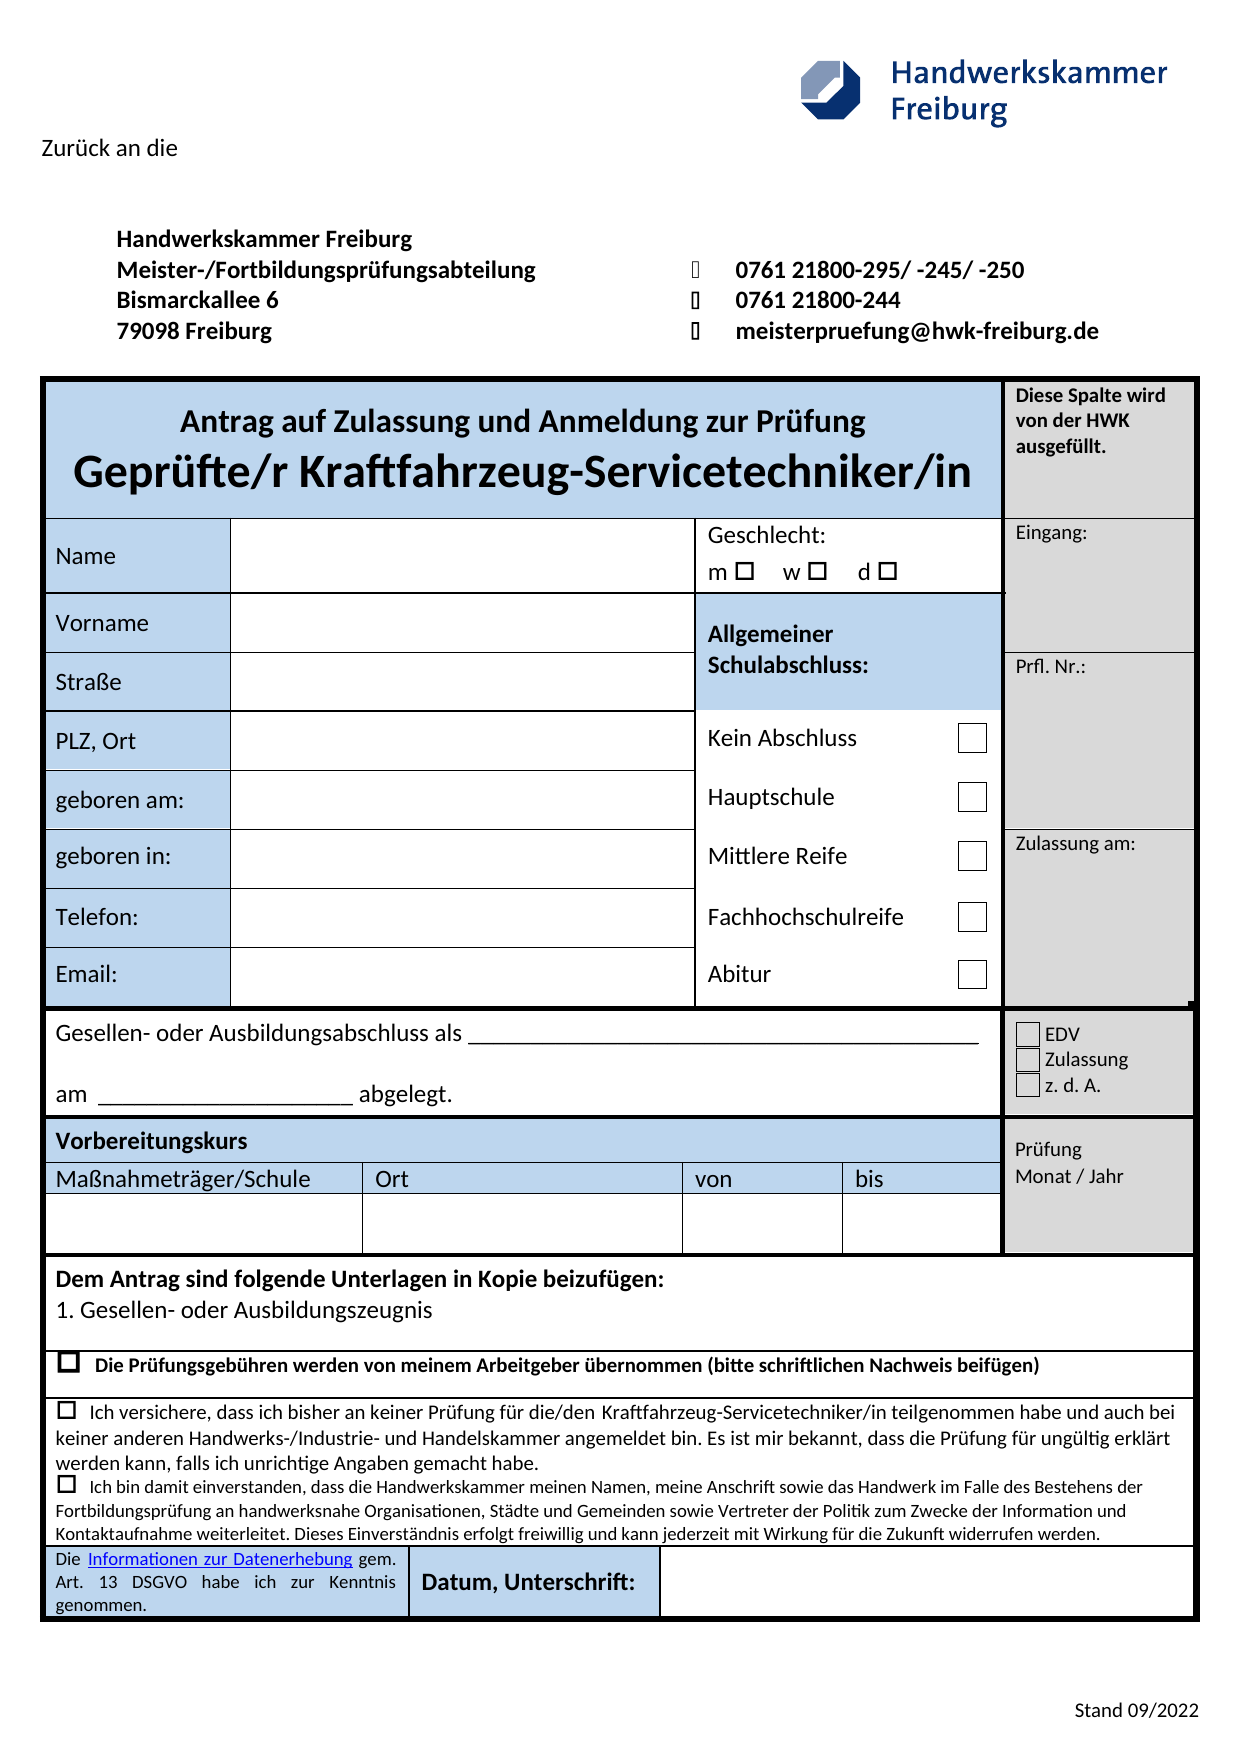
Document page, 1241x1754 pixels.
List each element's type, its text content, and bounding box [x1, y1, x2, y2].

table_cell [231, 653, 694, 710]
table_header Diese Spalte wird von der HWK ausgefüllt. [1005, 382, 1194, 518]
table_cell [940, 888, 1001, 947]
table_cell Abitur [696, 947, 940, 1006]
table_cell Fachhochschulreife [696, 888, 940, 947]
table_cell bis [843, 1163, 1000, 1193]
table_cell Datum, Unterschrift: [410, 1547, 659, 1616]
table_cell [231, 519, 694, 592]
text 79098 Freiburg meisterpruefung@hwk-freiburg.de [41, 315, 1199, 345]
table_cell [661, 1547, 1193, 1616]
table_cell Prüfung [1005, 1119, 1193, 1162]
table_cell Maßnahmeträger/Schule [46, 1163, 362, 1193]
table_cell [231, 889, 694, 947]
subtitle Meister-/Fortbildungsprüfungsabteilung 0761 21800-295/ -245/ -250 [41, 254, 1199, 284]
table_cell [940, 829, 1001, 888]
table_cell [231, 830, 694, 888]
table_cell [231, 771, 694, 828]
table_cell [231, 594, 694, 651]
table_cell Hauptschule [696, 770, 940, 828]
table_cell [231, 948, 694, 1006]
table_cell [843, 1194, 1000, 1252]
table_cell PLZ, Ort [46, 712, 230, 769]
table_cell [363, 1194, 682, 1252]
table_header Antrag auf Zulassung und Anmeldung zur Prüfung Geprüfte/r Kraftfahrzeug-Servicetechniker/in [46, 382, 1001, 518]
table_cell Vorbereitungskurs [46, 1119, 1000, 1162]
table_cell Die Informationen zur Datenerhebung gem. Art. 13 DSGVO habe ich zur Kenntnis genommen. [46, 1547, 408, 1616]
table_cell EDV Zulassung z. d. A. [1005, 1011, 1193, 1114]
table_cell Mittlere Reife [696, 829, 940, 888]
table_cell geboren am: [46, 771, 230, 828]
table_cell von [683, 1163, 842, 1193]
table_cell Vorname [46, 594, 230, 651]
table_cell [46, 1194, 362, 1252]
table_cell Ich versichere, dass ich bisher an keiner Prüfung für die/den Kraftfahrzeug-Servicetechniker/in teilgenommen habe und auch bei keiner anderen Handwerks-/Industrie- und Handelskammer angemeldet bin. Es ist mir bekannt, dass die Prüfung für ungültig erklärt werden kann, falls ich unrichtige Angaben gemacht habe. Ich bin damit einverstanden, dass die Handwerkskammer meinen Namen, meine Anschrift sowie das Handwerk im Falle des Bestehens der Fortbildungsprüfung an handwerksnahe Organisationen, Städte und Gemeinden sowie Vertreter der Politik zum Zwecke der Information und Kontaktaufnahme weiterleitet. Dieses Einverständnis erfolgt freiwillig und kann jederzeit mit Wirkung für die Zukunft widerrufen werden. [46, 1399, 1193, 1545]
table_cell Gesellen- oder Ausbildungsabschluss als _________________________________________ am abgelegt. [46, 1011, 1000, 1114]
subtitle Handwerkskammer Freiburg [41, 223, 1199, 254]
table_cell Monat / Jahr [1005, 1162, 1193, 1252]
table_cell Allgemeiner Schulabschluss: [696, 594, 1001, 710]
table_cell Name [46, 519, 230, 592]
table_cell Zulassung am: [1005, 830, 1194, 1006]
table_cell Straße [46, 653, 230, 710]
table_cell [940, 770, 1001, 828]
table_cell [940, 710, 1001, 769]
table_cell geboren in: [46, 830, 230, 888]
table_cell Email: [46, 948, 230, 1006]
table_cell Kein Abschluss [696, 710, 940, 769]
table_cell [683, 1194, 842, 1252]
table_cell Geschlecht: m w d [696, 519, 1001, 592]
text Bismarckallee 6 0761 21800-244 [41, 284, 1199, 315]
table_cell [231, 712, 694, 769]
table_cell Ort [363, 1163, 682, 1193]
table_cell Die Prüfungsgebühren werden von meinem Arbeitgeber übernommen (bitte schriftlichen Nachweis beifügen) [46, 1352, 1193, 1397]
table_cell [940, 947, 1001, 1006]
table_cell Telefon: [46, 889, 230, 947]
text Zurück an die [41, 132, 1199, 162]
table_cell Prfl. Nr.: [1005, 653, 1194, 828]
table_cell Dem Antrag sind folgende Unterlagen in Kopie beizufügen: 1. Gesellen- oder Ausbildungszeugnis [46, 1257, 1193, 1350]
table_cell Eingang: [1005, 519, 1194, 651]
